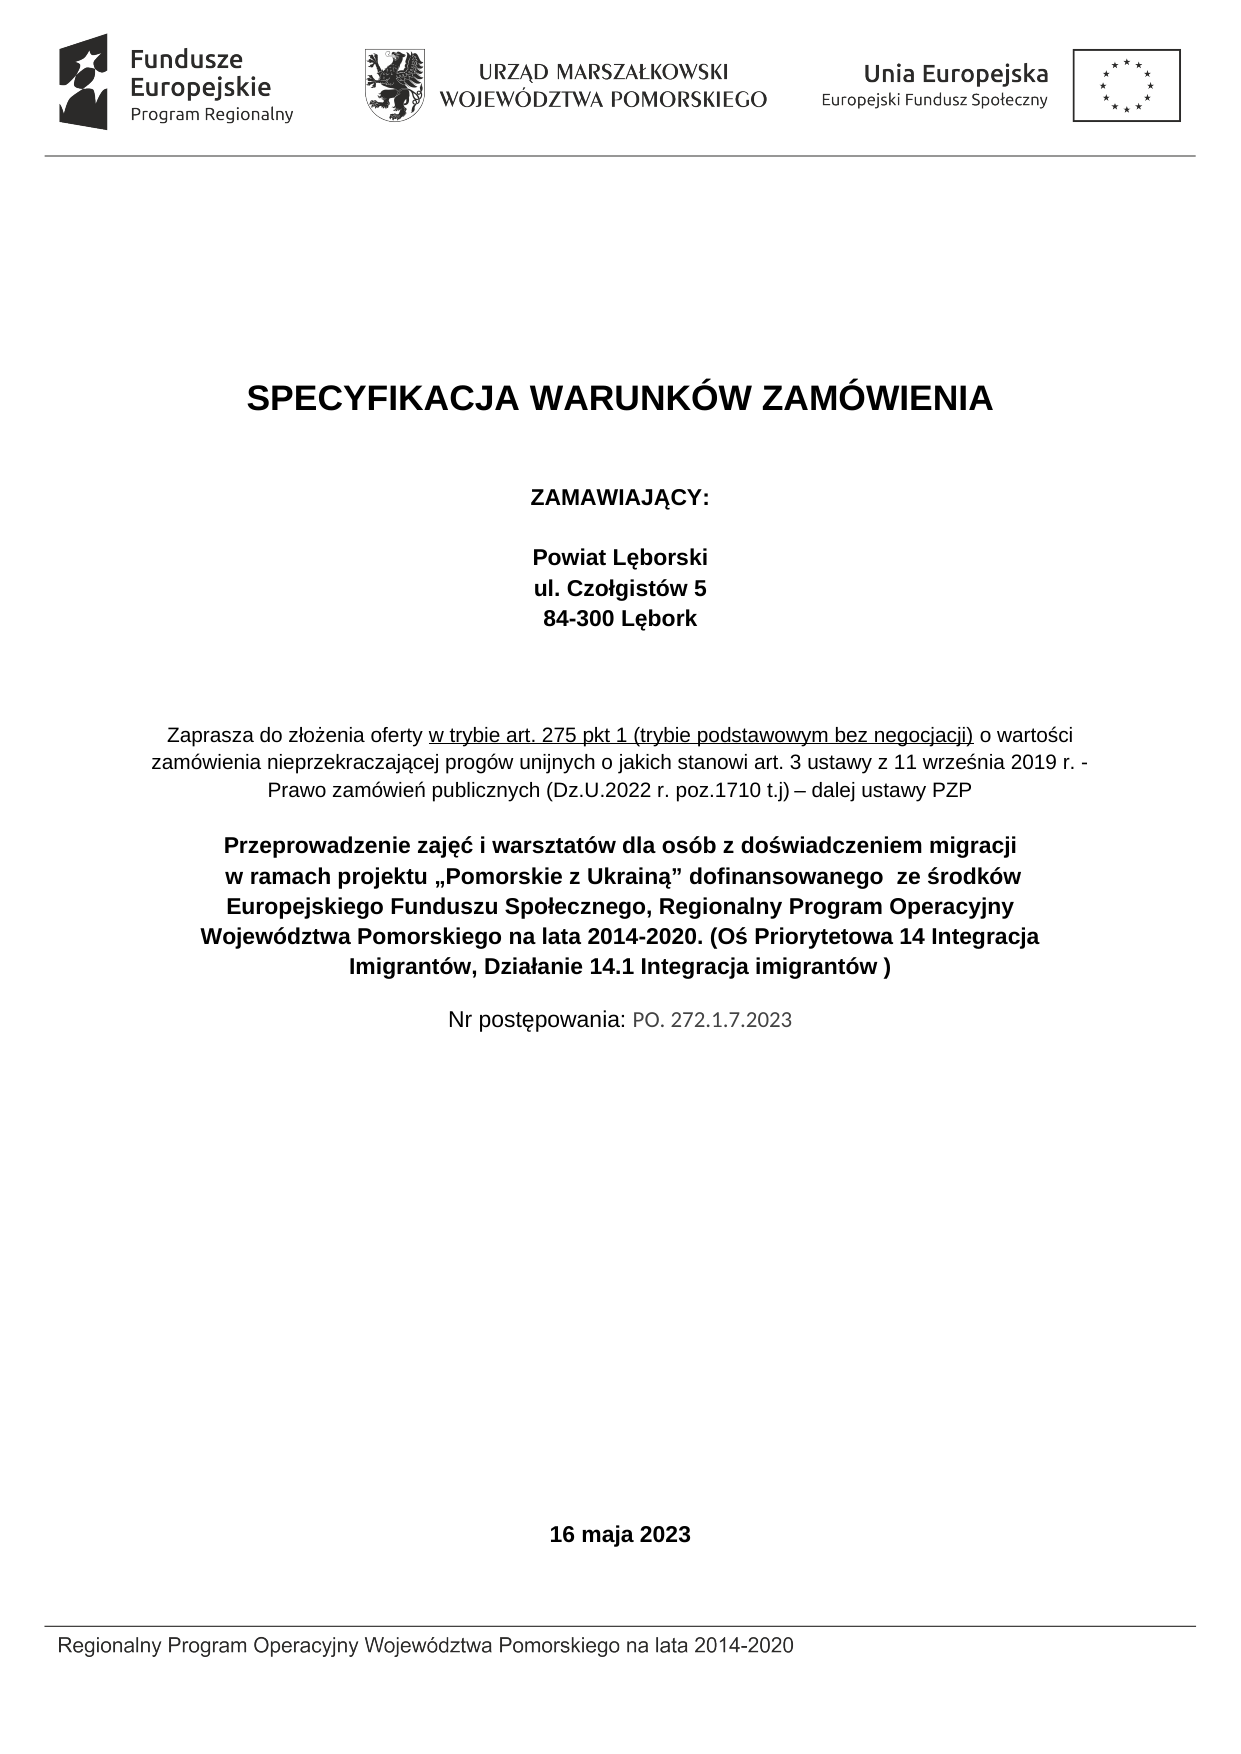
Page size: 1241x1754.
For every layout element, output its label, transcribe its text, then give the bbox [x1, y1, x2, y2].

text Powiat Lęborski [150, 544, 1090, 571]
text Przeprowadzenie zajęć i warsztatów dla osób z doświadczeniem migracji w ramach projektu „Pomorskie z Ukrainą” dofinansowanego ze środków Europejskiego Funduszu Społecznego, Regionalny Program Operacyjny Województwa Pomorskiego na lata 2014-2020. (Oś Priorytetowa 14 Integracja Imigrantów, Działanie 14.1 Integracja imigrantów ) [150, 832, 1090, 979]
picture [44, 33, 1196, 157]
picture [44, 1625, 1197, 1657]
text Nr postępowania: PO. 272.1.7.2023 [150, 1005, 1090, 1033]
text ul. Czołgistów 5 [150, 574, 1090, 601]
text 16 maja 2023 [150, 1521, 1090, 1547]
text SPECYFIKACJA WARUNKÓW ZAMÓWIENIA [150, 377, 1090, 417]
text 84-300 Lębork [150, 605, 1090, 631]
text Zaprasza do złożenia oferty w trybie art. 275 pkt 1 (trybie podstawowym bez negocjacji) o wartości zamówienia nieprzekraczającej progów unijnych o jakich stanowi art. 3 ustawy z 11 września 2019 r. - Prawo zamówień publicznych (Dz.U.2022 r. poz.1710 t.j) – dalej ustawy PZP [150, 722, 1090, 801]
text ZAMAWIAJĄCY: [150, 484, 1090, 510]
